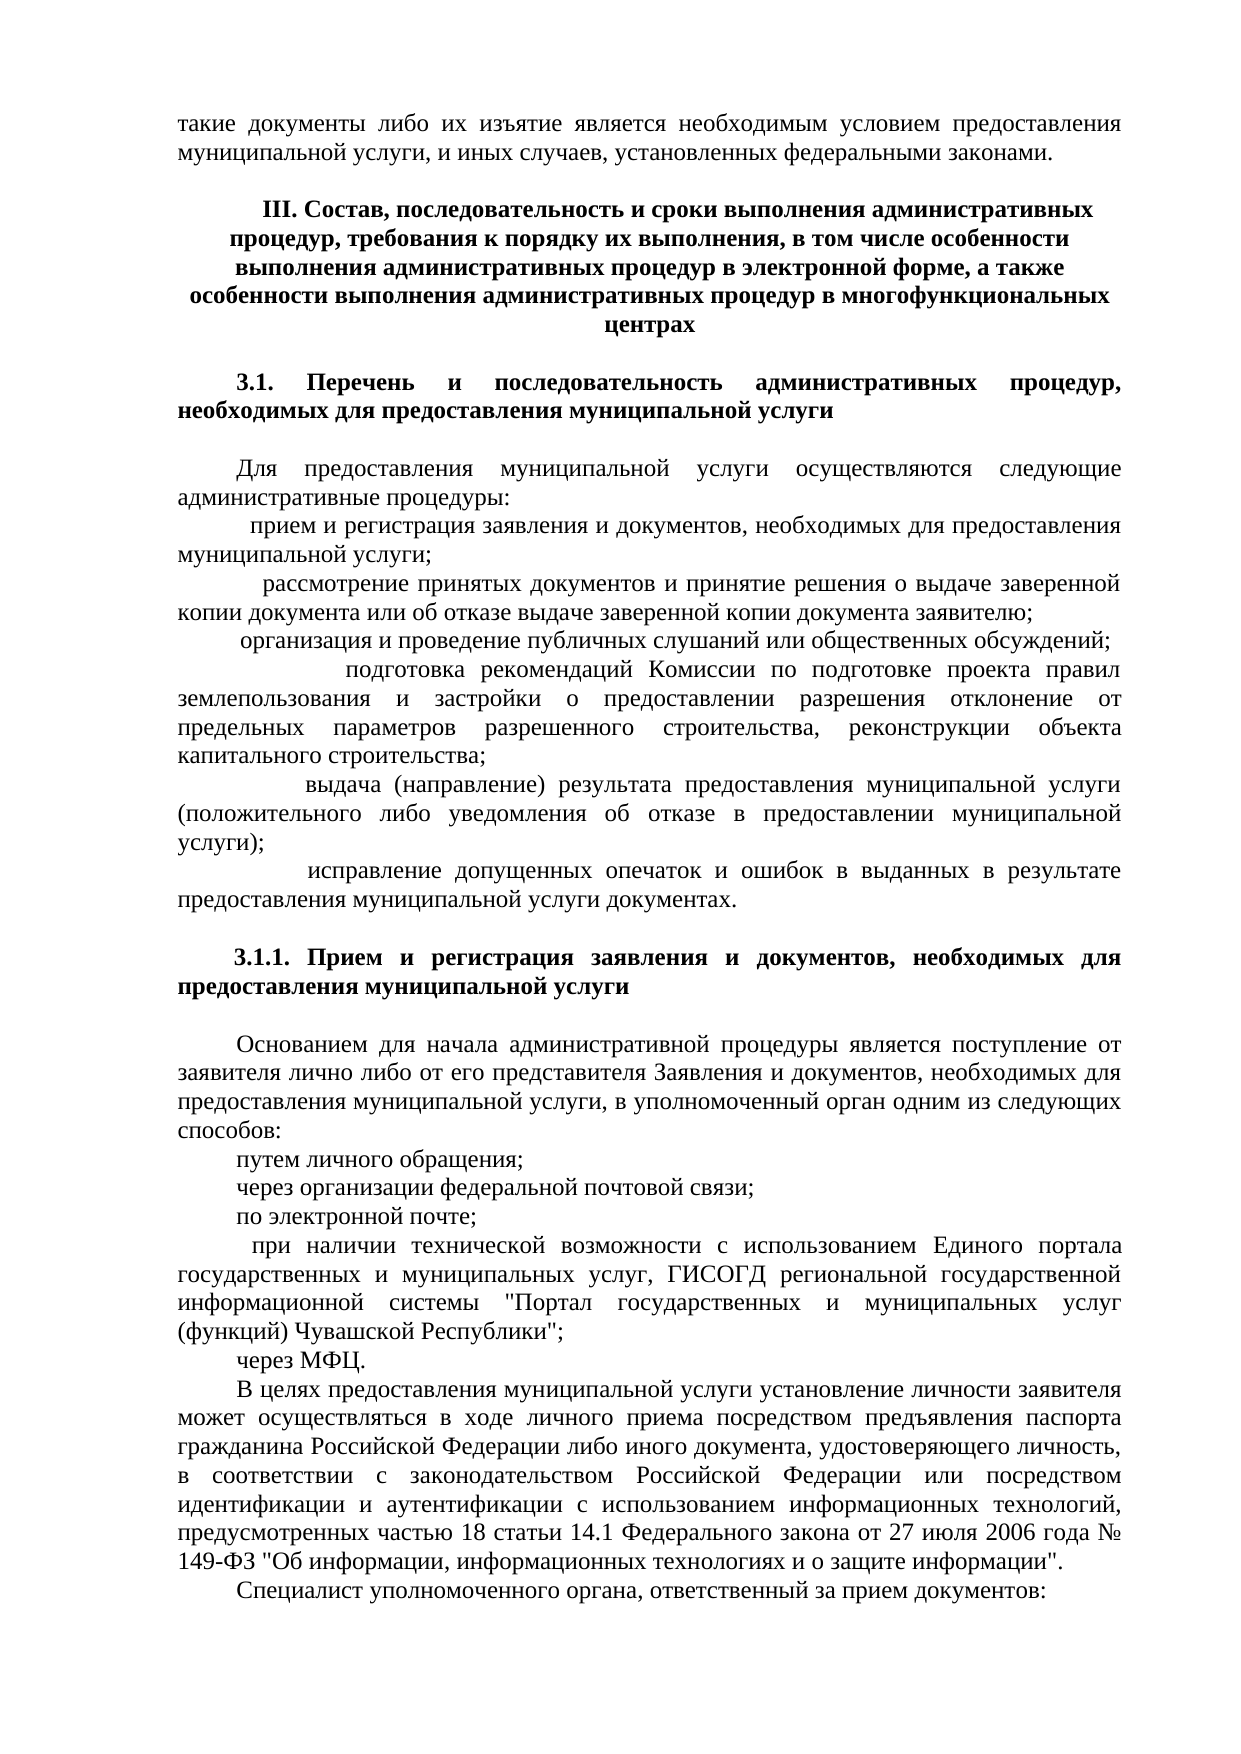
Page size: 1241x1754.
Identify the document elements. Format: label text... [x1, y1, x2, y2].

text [177, 108, 1122, 165]
text организация и проведение публичных слушаний или общественных обсуждений; [177, 625, 1122, 654]
text Основанием для начала административной процедуры является поступление от заявителя лично либо от его представителя Заявления и документов, необходимых для предоставления муниципальной услуги, в уполномоченный орган одним из следующих способов: [177, 1029, 1122, 1144]
text путем личного обращения; [177, 1144, 1122, 1172]
text выдача (направление) результата предоставления муниципальной услуги (положительного либо уведомления об отказе в предоставлении муниципальной услуги); [177, 769, 1122, 855]
text 3.1.1. Прием и регистрация заявления и документов, необходимых для предоставления муниципальной услуги [177, 942, 1122, 999]
text исправление допущенных опечаток и ошибок в выданных в результате предоставления муниципальной услуги документах. [177, 855, 1122, 913]
text Специалист уполномоченного органа, ответственный за прием документов: [177, 1575, 1122, 1604]
text при наличии технической возможности с использованием Единого портала государственных и муниципальных услуг, ГИСОГД региональной государственной информационной системы "Портал государственных и муниципальных услуг (функций) Чувашской Республики"; [177, 1230, 1122, 1345]
text по электронной почте; [177, 1201, 1122, 1230]
text 3.1. Перечень и последовательность административных процедур, необходимых для предоставления муниципальной услуги [177, 367, 1122, 424]
text рассмотрение принятых документов и принятие решения о выдаче заверенной копии документа или об отказе выдаче заверенной копии документа заявителю; [177, 568, 1122, 625]
text В целях предоставления муниципальной услуги установление личности заявителя может осуществляться в ходе личного приема посредством предъявления паспорта гражданина Российской Федерации либо иного документа, удостоверяющего личность, в соответствии с законодательством Российской Федерации или посредством идентификации и аутентификации с использованием информационных технологий, предусмотренных частью 18 статьи 14.1 Федерального закона от 27 июля 2006 года № 149-ФЗ "Об информации, информационных технологиях и о защите информации". [177, 1374, 1122, 1575]
text подготовка рекомендаций Комиссии по подготовке проекта правил землепользования и застройки о предоставлении разрешения отклонение от предельных параметров разрешенного строительства, реконструкции объекта капитального строительства; [177, 654, 1122, 769]
text через МФЦ. [177, 1345, 1122, 1374]
text III. Состав, последовательность и сроки выполнения административных процедур, требования к порядку их выполнения, в том числе особенности выполнения административных процедур в электронной форме, а также особенности выполнения административных процедур в многофункциональных центрах [177, 194, 1122, 338]
text прием и регистрация заявления и документов, необходимых для предоставления муниципальной услуги; [177, 510, 1122, 568]
text через организации федеральной почтовой связи; [177, 1172, 1122, 1201]
text Для предоставления муниципальной услуги осуществляются следующие административные процедуры: [177, 453, 1122, 510]
